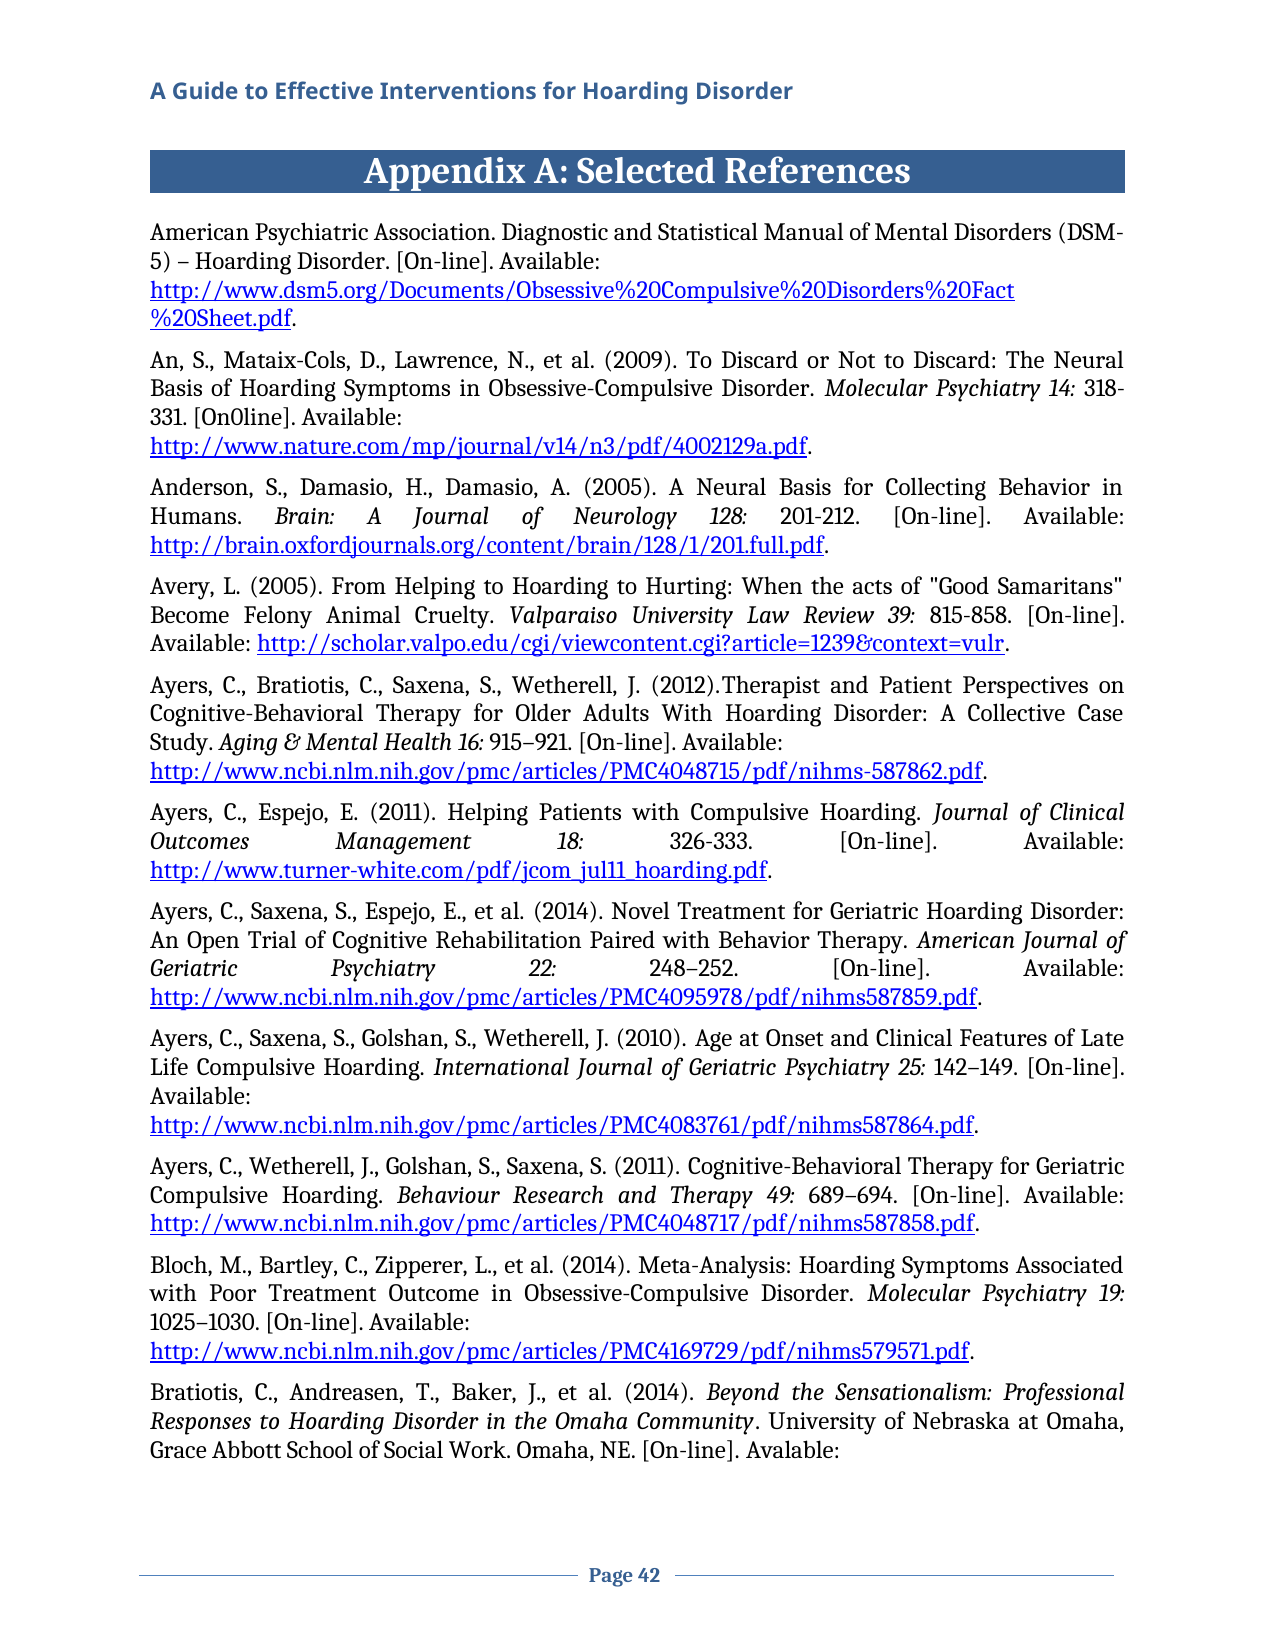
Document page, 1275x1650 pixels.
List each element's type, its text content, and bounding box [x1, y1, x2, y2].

text Ayers, C., Bratiotis, C., Saxena, S., Wetherell, J. (2012).Therapist and Patient Perspectives on Cognitive-Behavioral Therapy for Older Adults With Hoarding Disorder: A Collective Case Study. Aging & Mental Health 16: 915–921. [On-line]. Available: [150, 671, 1125, 757]
text Avery, L. (2005). From Helping to Hoarding to Hurting: When the acts of "Good Samaritans" Become Felony Animal Cruelty. Valparaiso University Law Review 39: 815-858. [On-line]. Available: http://scholar.valpo.edu/cgi/viewcontent.cgi?article=1239&context=vulr. [150, 572, 1125, 658]
text http://www.ncbi.nlm.nih.gov/pmc/articles/PMC4083761/pdf/nihms587864.pdf. [150, 1111, 1125, 1139]
subtitle Appendix A: Selected References [150, 150, 1125, 193]
text http://www.ncbi.nlm.nih.gov/pmc/articles/PMC4169729/pdf/nihms579571.pdf. [150, 1337, 1125, 1366]
text http://www.nature.com/mp/journal/v14/n3/pdf/4002129a.pdf. [150, 432, 1125, 461]
text Bloch, M., Bartley, C., Zipperer, L., et al. (2014). Meta-Analysis: Hoarding Symptoms Associated with Poor Treatment Outcome in Obsessive-Compulsive Disorder. Molecular Psychiatry 19: 1025–1030. [On-line]. Available: [150, 1251, 1125, 1337]
text An, S., Mataix-Cols, D., Lawrence, N., et al. (2009). To Discard or Not to Discard: The Neural Basis of Hoarding Symptoms in Obsessive-Compulsive Disorder. Molecular Psychiatry 14: 318-331. [On0line]. Available: [150, 346, 1125, 432]
text Ayers, C., Saxena, S., Golshan, S., Wetherell, J. (2010). Age at Onset and Clinical Features of Late Life Compulsive Hoarding. International Journal of Geriatric Psychiatry 25: 142–149. [On-line]. Available: [150, 1024, 1125, 1111]
text American Psychiatric Association. Diagnostic and Statistical Manual of Mental Disorders (DSM-5) – Hoarding Disorder. [On-line]. Available: [150, 218, 1125, 276]
text Bratiotis, C., Andreasen, T., Baker, J., et al. (2014). Beyond the Sensationalism: Professional Responses to Hoarding Disorder in the Omaha Community. University of Nebraska at Omaha, Grace Abbott School of Social Work. Omaha, NE. [On-line]. Avalable: [150, 1378, 1125, 1464]
text Ayers, C., Espejo, E. (2011). Helping Patients with Compulsive Hoarding. Journal of Clinical Outcomes Management 18: 326-333. [On-line]. Available: http://www.turner-white.com/pdf/jcom_jul11_hoarding.pdf. [150, 798, 1125, 884]
text http://www.ncbi.nlm.nih.gov/pmc/articles/PMC4048715/pdf/nihms-587862.pdf. [150, 757, 1125, 786]
text http://www.dsm5.org/Documents/Obsessive%20Compulsive%20Disorders%20Fact%20Sheet.pdf. [150, 276, 1125, 333]
text Ayers, C., Wetherell, J., Golshan, S., Saxena, S. (2011). Cognitive-Behavioral Therapy for Geriatric Compulsive Hoarding. Behaviour Research and Therapy 49: 689–694. [On-line]. Available: http://www.ncbi.nlm.nih.gov/pmc/articles/PMC4048717/pdf/nihms587858.pdf. [150, 1152, 1125, 1238]
text Anderson, S., Damasio, H., Damasio, A. (2005). A Neural Basis for Collecting Behavior in Humans. Brain: A Journal of Neurology 128: 201-212. [On-line]. Available: http://brain.oxfordjournals.org/content/brain/128/1/201.full.pdf. [150, 473, 1125, 559]
text Ayers, C., Saxena, S., Espejo, E., et al. (2014). Novel Treatment for Geriatric Hoarding Disorder: An Open Trial of Cognitive Rehabilitation Paired with Behavior Therapy. American Journal of Geriatric Psychiatry 22: 248–252. [On-line]. Available: http://www.ncbi.nlm.nih.gov/pmc/articles/PMC4095978/pdf/nihms587859.pdf. [150, 897, 1125, 1012]
